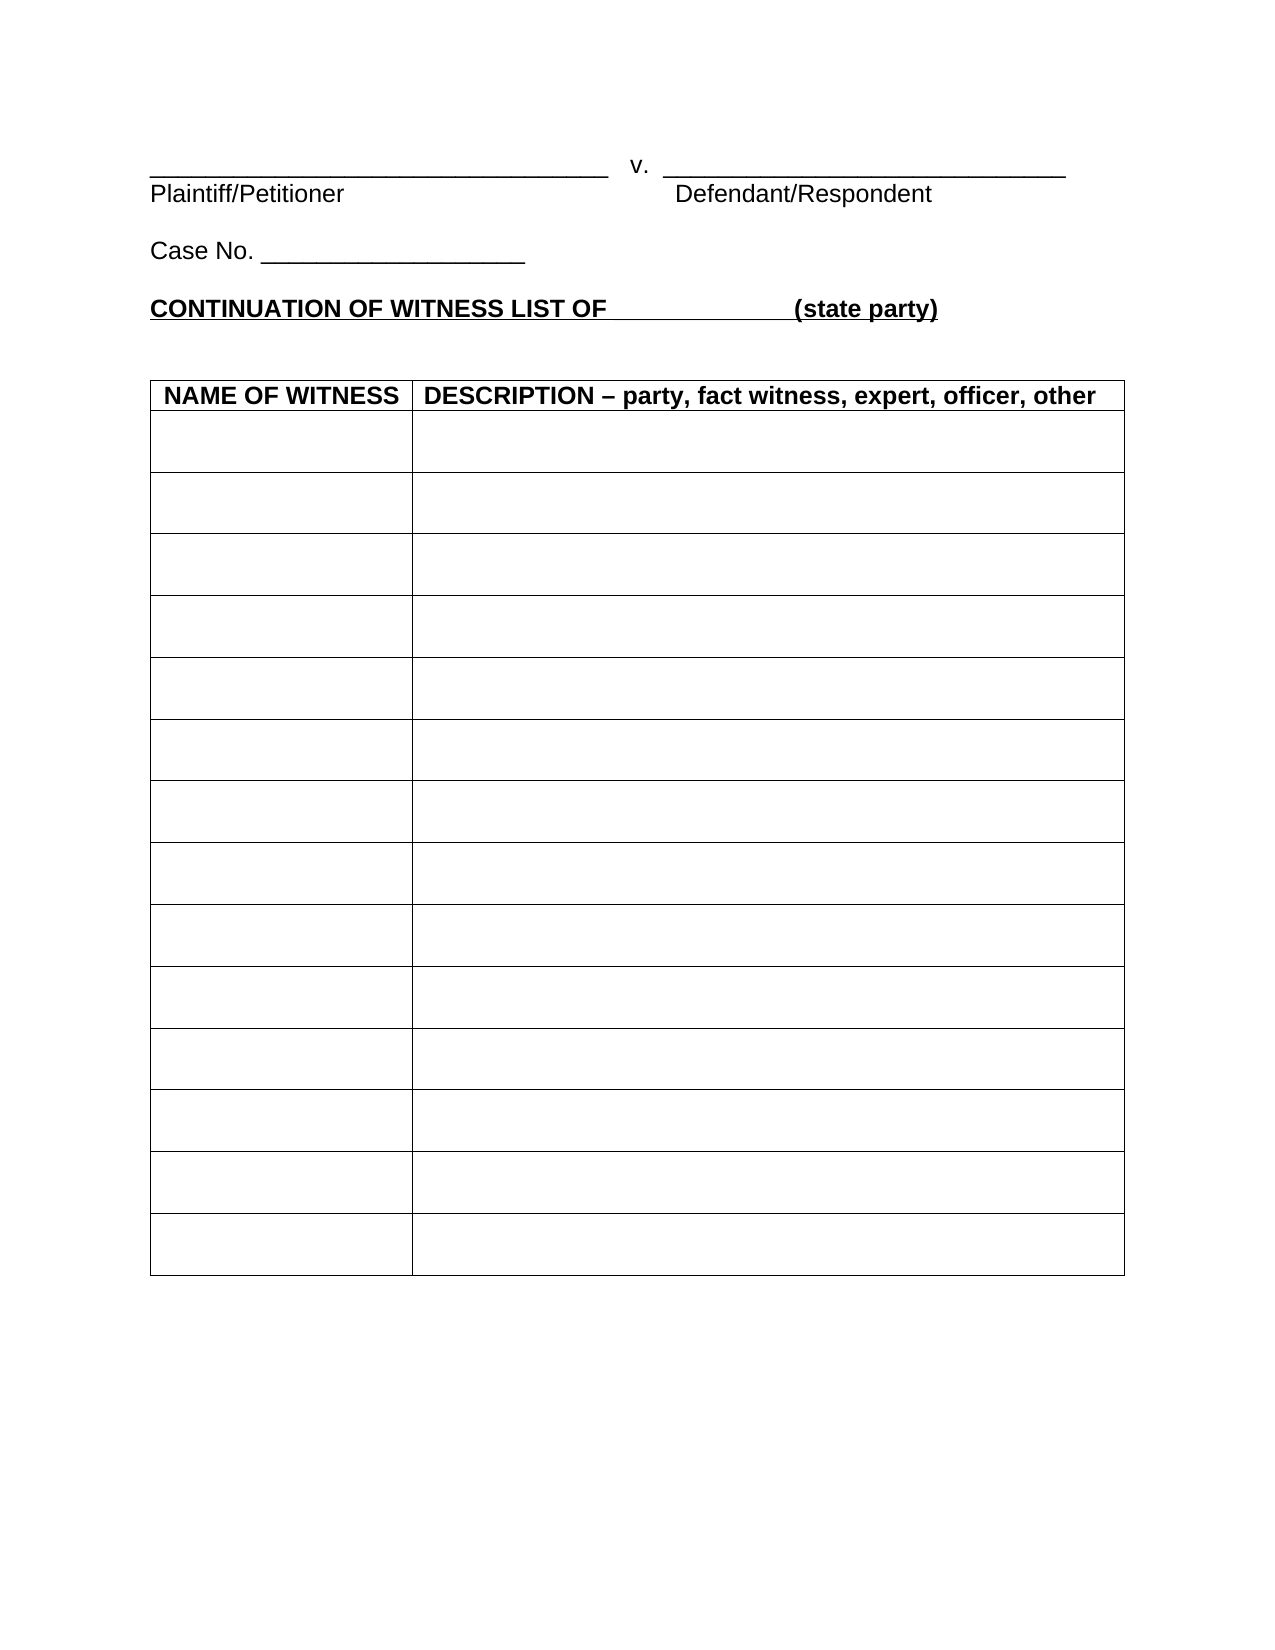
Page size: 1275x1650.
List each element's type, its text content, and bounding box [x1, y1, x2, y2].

table_header Name of witness [151, 381, 412, 410]
table_cell [413, 1152, 1124, 1213]
table_cell [151, 967, 412, 1027]
table_cell [151, 658, 412, 719]
text Continuation of Witness List of _____________(state party) [150, 294, 1125, 322]
text Plaintiff/Petitioner Defendant/Respondent [150, 179, 1125, 207]
table_cell [413, 473, 1124, 533]
table_cell [151, 1029, 412, 1089]
table_cell [413, 967, 1124, 1027]
table_cell [151, 596, 412, 657]
table_cell [151, 473, 412, 533]
table_cell [413, 1214, 1124, 1274]
table_cell [151, 1214, 412, 1274]
table_cell [413, 596, 1124, 657]
text _________________________________ v. _____________________________ [150, 150, 1125, 179]
table_cell [151, 411, 412, 472]
table_cell [151, 1090, 412, 1151]
table_cell [151, 905, 412, 966]
text Case No. ___________________ [150, 236, 1125, 265]
table_cell [413, 781, 1124, 842]
table_cell [413, 905, 1124, 966]
table_cell [413, 720, 1124, 780]
table_cell [413, 534, 1124, 595]
table_cell [151, 720, 412, 780]
table_cell [151, 534, 412, 595]
table_cell [413, 658, 1124, 719]
table_cell [413, 411, 1124, 472]
table_cell [151, 781, 412, 842]
table_header description – party, fact witness, expert, officer, other [413, 381, 1124, 410]
table_cell [413, 1029, 1124, 1089]
table_cell [151, 843, 412, 904]
table_cell [413, 843, 1124, 904]
table_cell [151, 1152, 412, 1213]
table_cell [413, 1090, 1124, 1151]
